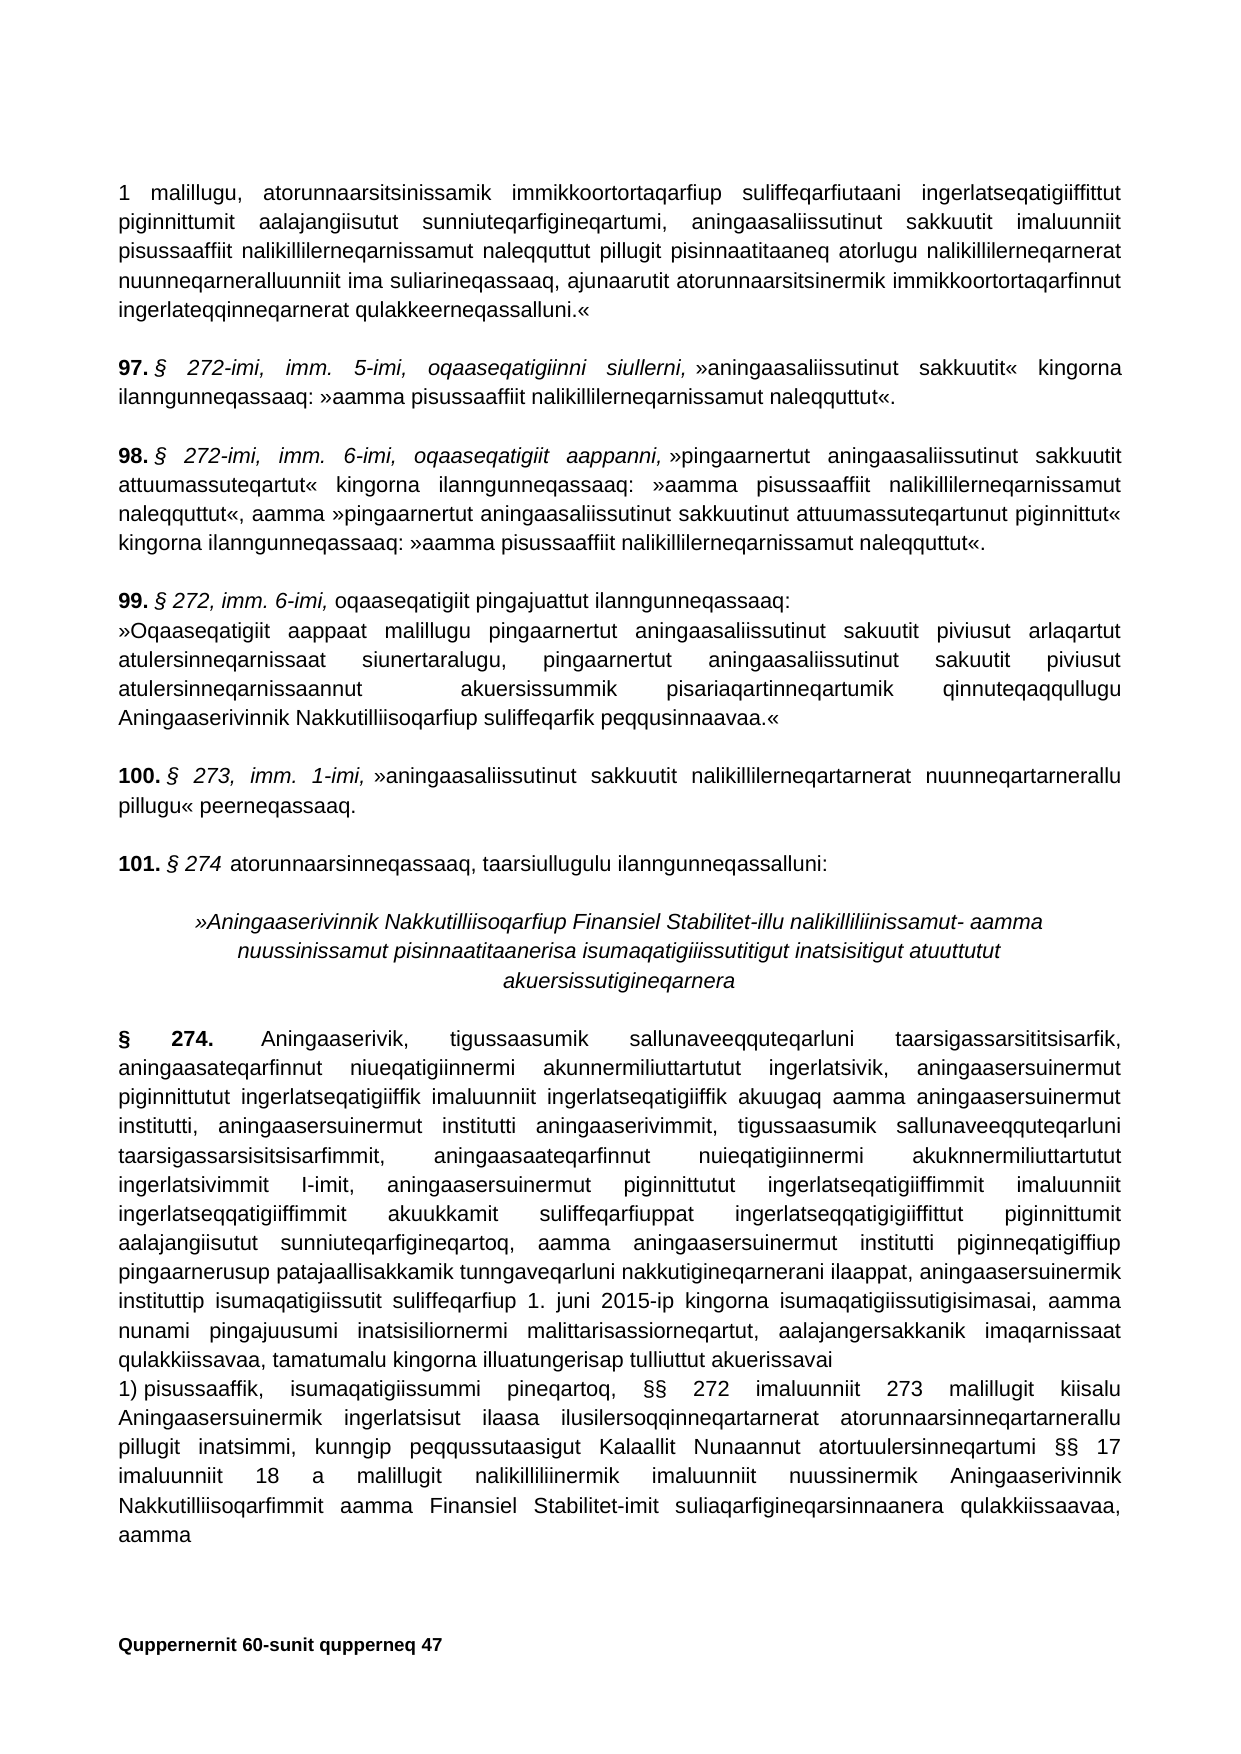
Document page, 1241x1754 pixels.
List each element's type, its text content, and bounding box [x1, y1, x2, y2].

text 97. § 272-imi, imm. 5-imi, oqaaseqatigiinni siullerni, »aningaasaliissutinut sakkuutit« kingorna ilanngunneqassaaq: »aamma pisussaaffiit nalikillilerneqarnissamut naleqquttut«. [118, 352, 1122, 411]
text 1) pisussaaffik, isumaqatigiissummi pineqartoq, §§ 272 imaluunniit 273 malillugit kiisalu Aningaasersuinermik ingerlatsisut ilaasa ilusilersoqqinneqartarnerat atorunnaarsinneqartarnerallu pillugit inatsimmi, kunngip peqqussutaasigut Kalaallit Nunaannut atortuulersinneqartumi §§ 17 imaluunniit 18 a malillugit nalikilliliinermik imaluunniit nuussinermik Aningaaserivinnik Nakkutilliisoqarfimmit aamma Finansiel Stabilitet-imit suliaqarfigineqarsinnaanera qulakkiissaavaa, aamma [118, 1373, 1122, 1548]
text 98. § 272-imi, imm. 6-imi, oqaaseqatigiit aappanni, »pingaarnertut aningaasaliissutinut sakkuutit attuumassuteqartut« kingorna ilanngunneqassaaq: »aamma pisussaaffiit nalikillilerneqarnissamut naleqquttut«, aamma »pingaarnertut aningaasaliissutinut sakkuutinut attuumassuteqartunut piginnittut« kingorna ilanngunneqassaaq: »aamma pisussaaffiit nalikillilerneqarnissamut naleqquttut«. [118, 440, 1122, 556]
text 99. § 272, imm. 6-imi, oqaaseqatigiit pingajuattut ilanngunneqassaaq: [118, 586, 1122, 615]
text 101. § 274 atorunnaarsinneqassaaq, taarsiullugulu ilanngunneqassalluni: [118, 848, 1122, 877]
text »Aningaaserivinnik Nakkutilliisoqarfiup Finansiel Stabilitet-illu nalikilliliinissamut- aamma nuussinissamut pisinnaatitaanerisa isumaqatigiiissutitigut inatsisitigut atuuttutut akuersissutigineqarnera [118, 906, 1122, 994]
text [118, 177, 1122, 323]
text 100. § 273, imm. 1-imi, »aningaasaliissutinut sakkuutit nalikillilerneqartarnerat nuunneqartarnerallu pillugu« peerneqassaaq. [118, 761, 1122, 819]
text § 274. Aningaaserivik, tigussaasumik sallunaveeqquteqarluni taarsigassarsititsisarfik, aningaasateqarfinnut niueqatigiinnermi akunnermiliuttartutut ingerlatsivik, aningaasersuinermut piginnittutut ingerlatseqatigiiffik imaluunniit ingerlatseqatigiiffik akuugaq aamma aningaasersuinermut institutti, aningaasersuinermut institutti aningaaserivimmit, tigussaasumik sallunaveeqquteqarluni taarsigassarsisitsisarfimmit, aningaasaateqarfinnut nuieqatigiinnermi akuknnermiliuttartutut ingerlatsivimmit I-imit, aningaasersuinermut piginnittutut ingerlatseqatigiiffimmit imaluunniit ingerlatseqqatigiiffimmit akuukkamit suliffeqarfiuppat ingerlatseqqatigigiiffittut piginnittumit aalajangiisutut sunniuteqarfigineqartoq, aamma aningaasersuinermut institutti piginneqatigiffiup pingaarnerusup patajaallisakkamik tunngaveqarluni nakkutigineqarnerani ilaappat, aningaasersuinermik instituttip isumaqatigiissutit suliffeqarfiup 1. juni 2015-ip kingorna isumaqatigiissutigisimasai, aamma nunami pingajuusumi inatsisiliornermi malittarisassiorneqartut, aalajangersakkanik imaqarnissaat qulakkiissavaa, tamatumalu kingorna illuatungerisap tulliuttut akuerissavai [118, 1023, 1122, 1373]
text »Oqaaseqatigiit aappaat malillugu pingaarnertut aningaasaliissutinut sakuutit piviusut arlaqartut atulersinneqarnissaat siunertaralugu, pingaarnertut aningaasaliissutinut sakuutit piviusut atulersinneqarnissaannut akuersissummik pisariaqartinneqartumik qinnuteqaqqullugu Aningaaserivinnik Nakkutilliisoqarfiup suliffeqarfik peqqusinnaavaa.« [118, 615, 1122, 731]
